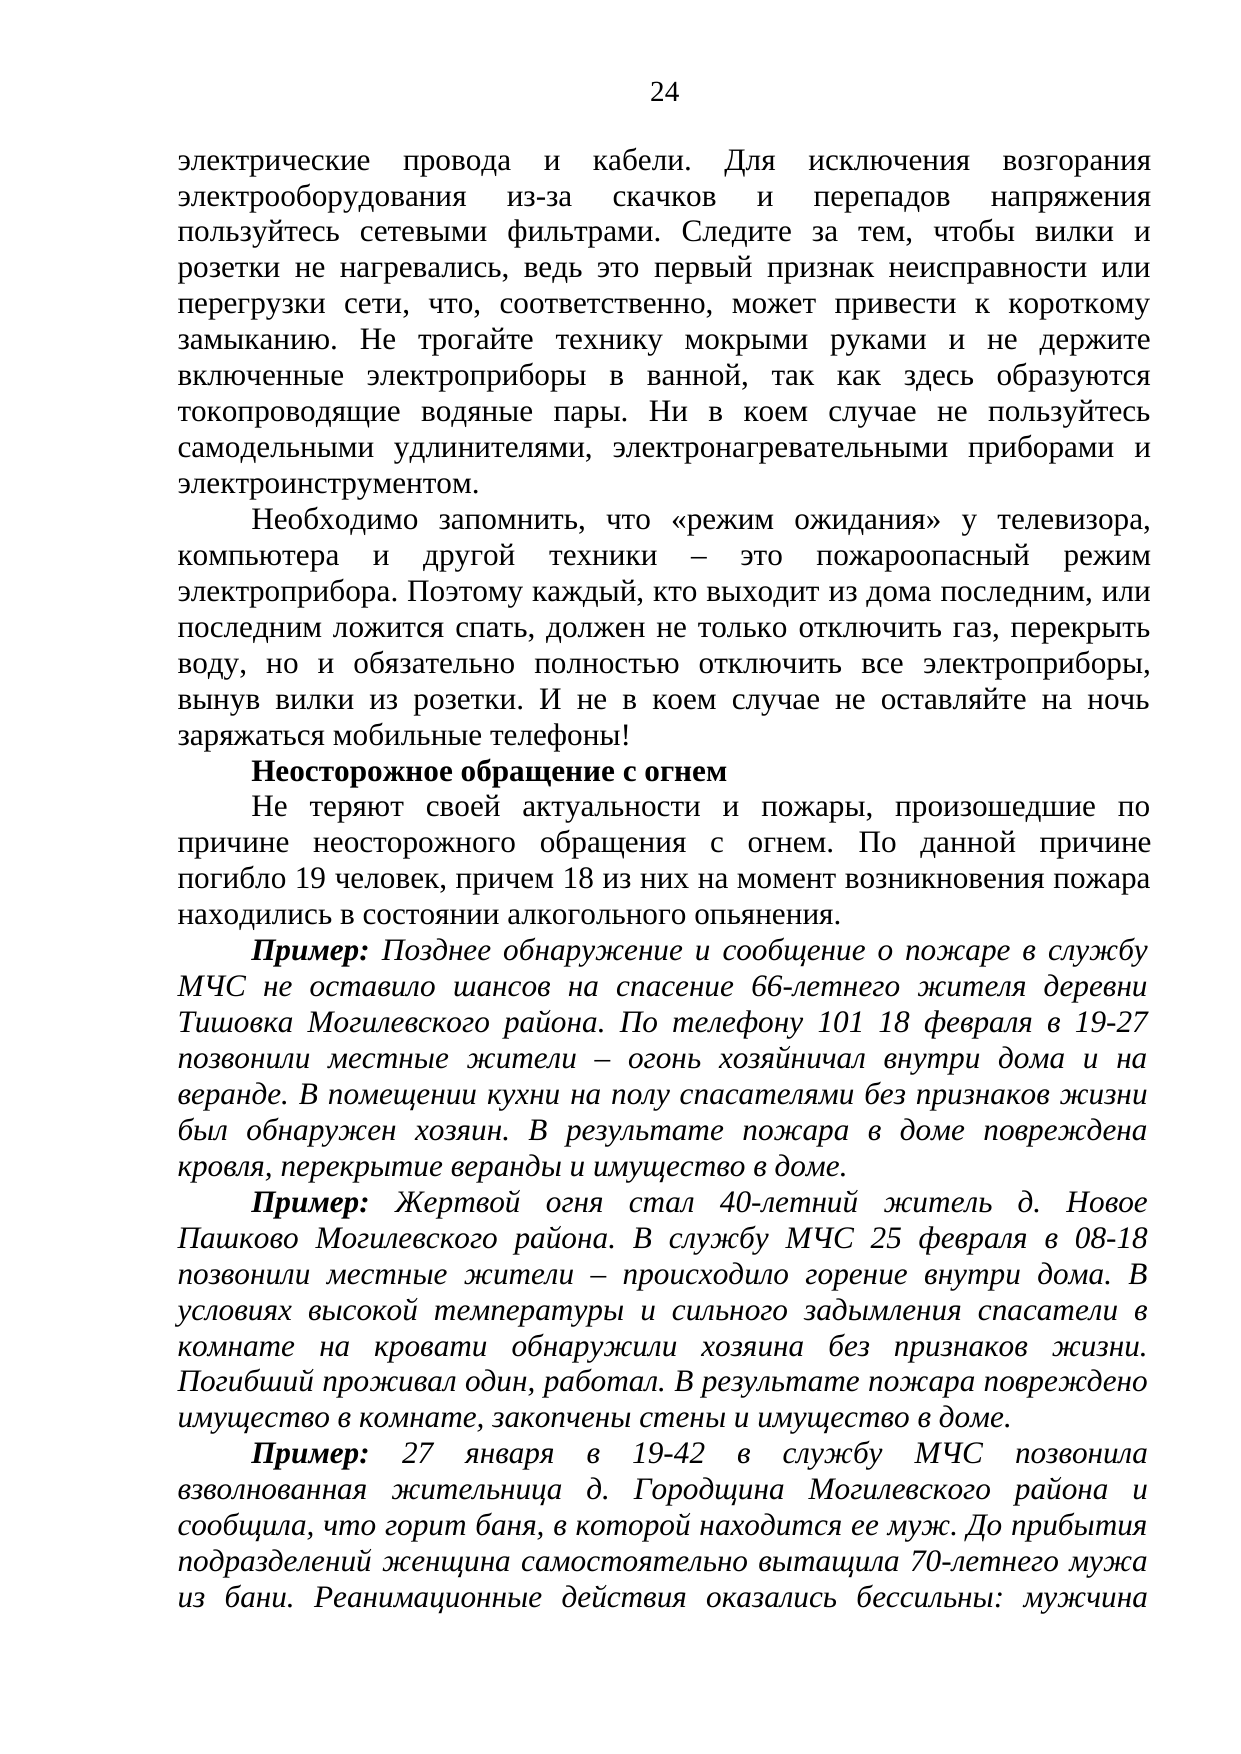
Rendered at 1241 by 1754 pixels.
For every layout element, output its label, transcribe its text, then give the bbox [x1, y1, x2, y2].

text Пример: Позднее обнаружение и сообщение о пожаре в службу МЧС не оставило шансов на спасение 66-летнего жителя деревни Тишовка Могилевского района. По телефону 101 18 февраля в 19-27 позвонили местные жители – огонь хозяйничал внутри дома и на веранде. В помещении кухни на полу спасателями без признаков жизни был обнаружен хозяин. В результате пожара в доме повреждена кровля, перекрытие веранды и имущество в доме. [177, 931, 1152, 1183]
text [177, 141, 1152, 500]
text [177, 1434, 1152, 1614]
text Пример: Жертвой огня стал 40-летний житель д. Новое Пашково Могилевского района. В службу МЧС 25 февраля в 08-18 позвонили местные жители – происходило горение внутри дома. В условиях высокой температуры и сильного задымления спасатели в комнате на кровати обнаружили хозяина без признаков жизни. Погибший проживал один, работал. В результате пожара повреждено имущество в комнате, закопчены стены и имущество в доме. [177, 1183, 1152, 1434]
text Не теряют своей актуальности и пожары, произошедшие по причине неосторожного обращения с огнем. По данной причине погибло 19 человек, причем 18 из них на момент возникновения пожара находились в состоянии алкогольного опьянения. [177, 788, 1152, 931]
text Неосторожное обращение с огнем [177, 752, 1152, 788]
text Необходимо запомнить, что «режим ожидания» у телевизора, компьютера и другой техники – это пожароопасный режим электроприбора. Поэтому каждый, кто выходит из дома последним, или последним ложится спать, должен не только отключить газ, перекрыть воду, но и обязательно полностью отключить все электроприборы, вынув вилки из розетки. И не в коем случае не оставляйте на ночь заряжаться мобильные телефоны! [177, 500, 1152, 752]
